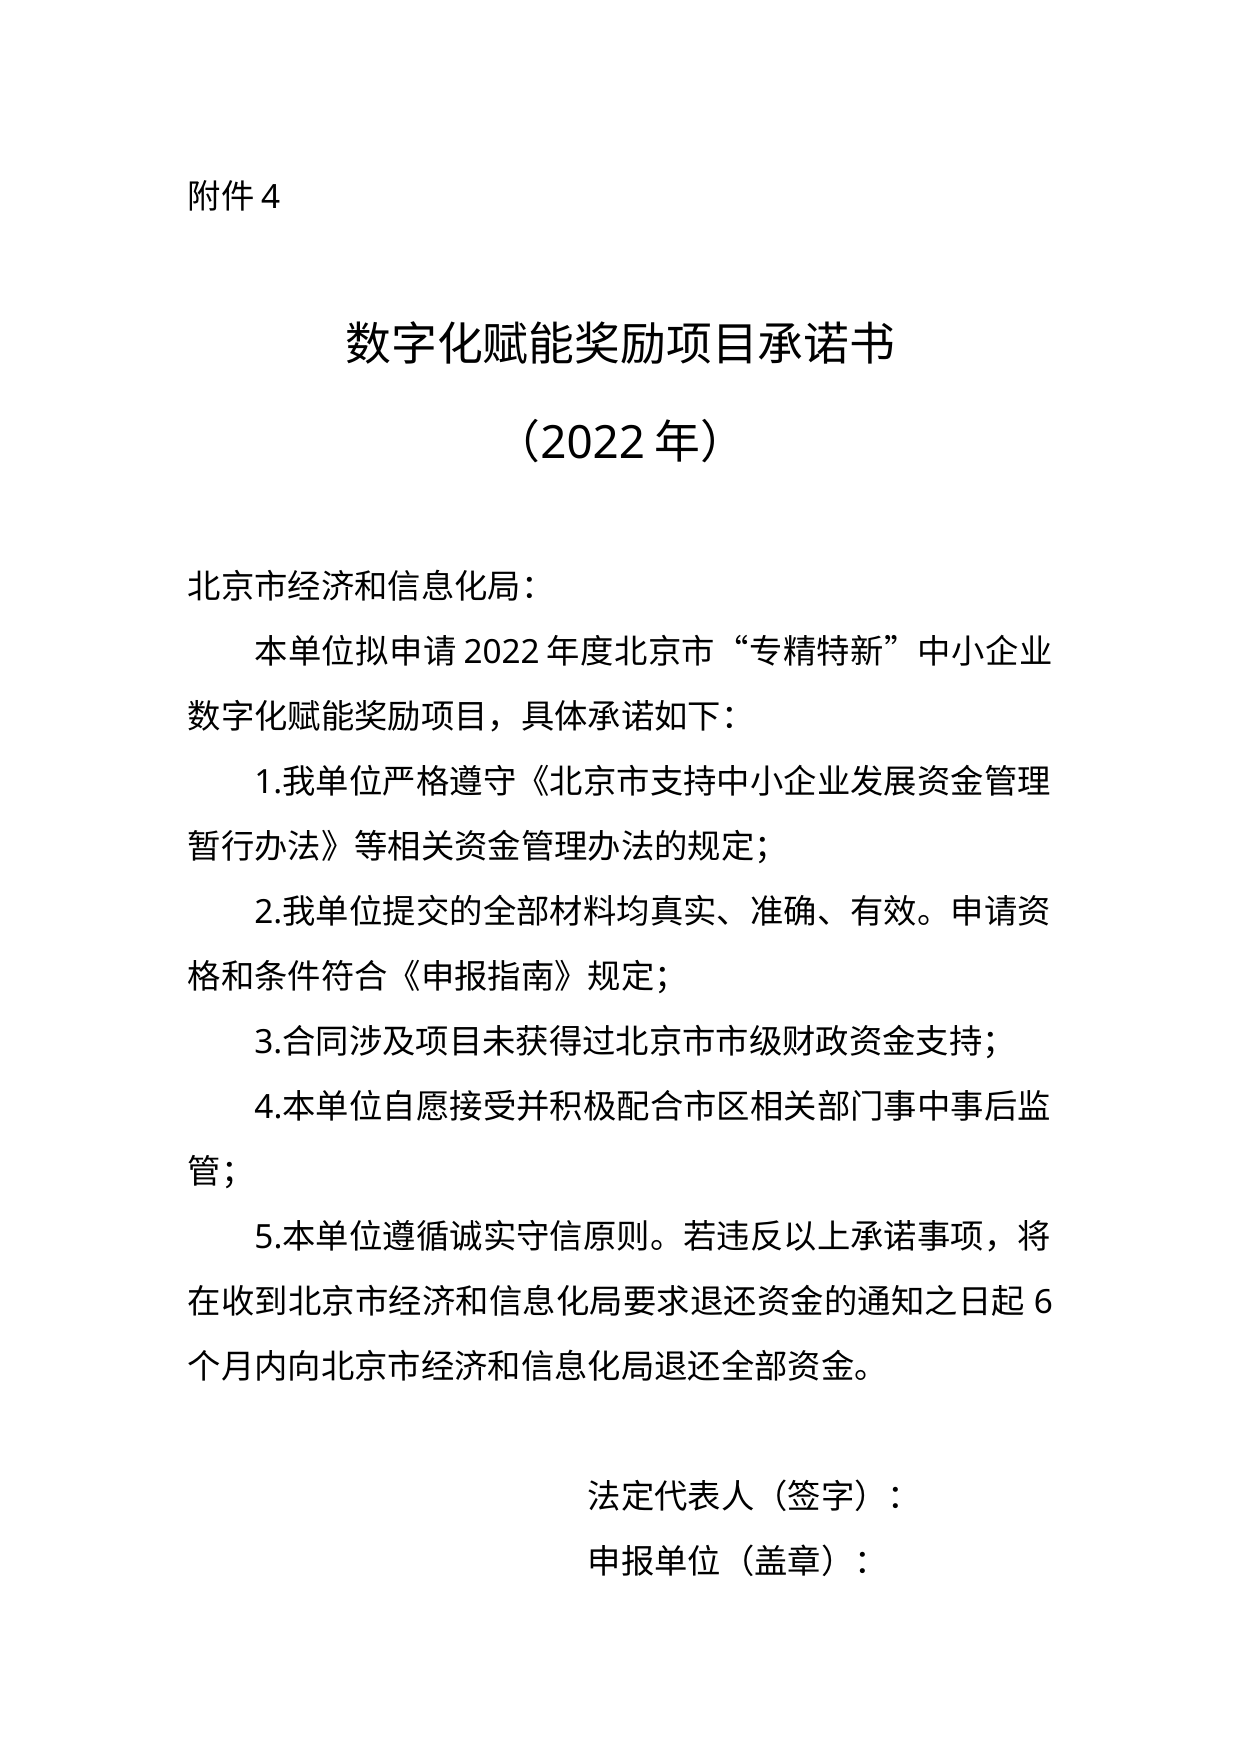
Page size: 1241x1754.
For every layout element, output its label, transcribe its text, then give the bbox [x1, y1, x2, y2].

text （2022年） [187, 389, 1053, 487]
text 2.我单位提交的全部材料均真实、准确、有效。申请资格和条件符合《申报指南》规定； [187, 877, 1053, 1007]
text 1.我单位严格遵守《北京市支持中小企业发展资金管理暂行办法》等相关资金管理办法的规定； [187, 747, 1053, 877]
text 4.本单位自愿接受并积极配合市区相关部门事中事后监管； [187, 1072, 1053, 1202]
text 数字化赋能奖励项目承诺书 [187, 292, 1053, 389]
text 法定代表人（签字）： [187, 1462, 1053, 1527]
text 申报单位（盖章）： [187, 1527, 1053, 1592]
text 本单位拟申请2022年度北京市“专精特新”中小企业数字化赋能奖励项目，具体承诺如下： [187, 617, 1053, 747]
text 5.本单位遵循诚实守信原则。若违反以上承诺事项，将在收到北京市经济和信息化局要求退还资金的通知之日起6个月内向北京市经济和信息化局退还全部资金。 [187, 1202, 1053, 1397]
text 北京市经济和信息化局： [187, 552, 1053, 617]
text 附件4 [187, 162, 1053, 227]
text 3.合同涉及项目未获得过北京市市级财政资金支持； [187, 1007, 1053, 1072]
